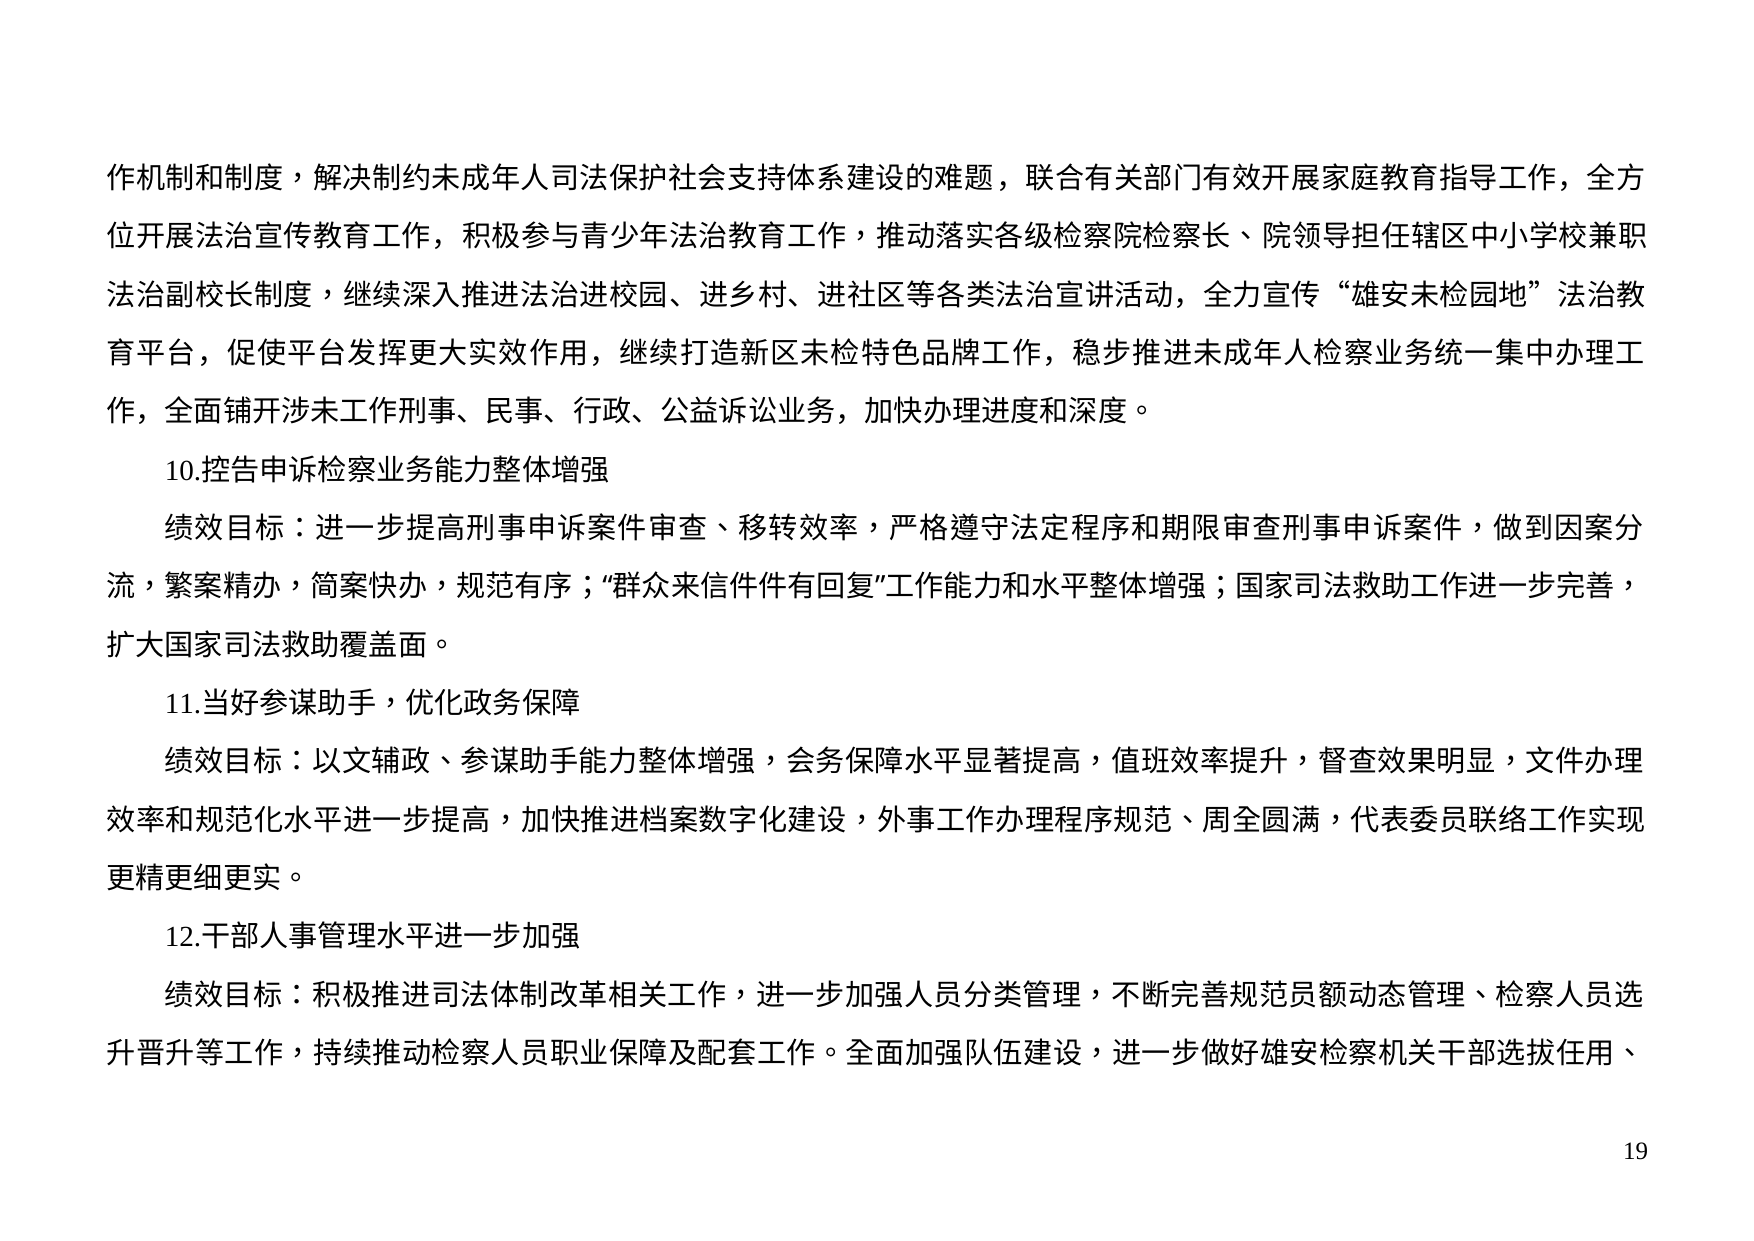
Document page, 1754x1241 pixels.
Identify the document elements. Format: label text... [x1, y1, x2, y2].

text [106, 958, 1648, 1075]
text 11.当好参谋助手，优化政务保障 [106, 667, 1648, 725]
text 12.干部人事管理水平进一步加强 [106, 900, 1648, 958]
text 10.控告申诉检察业务能力整体增强 [106, 433, 1648, 492]
text 绩效目标：进一步提高刑事申诉案件审查、移转效率，严格遵守法定程序和期限审查刑事申诉案件，做到因案分流，繁案精办，简案快办，规范有序；“群众来信件件有回复”工作能力和水平整体增强；国家司法救助工作进一步完善，扩大国家司法救助覆盖面。 [106, 492, 1648, 667]
text 绩效目标：以文辅政、参谋助手能力整体增强，会务保障水平显著提高，值班效率提升，督查效果明显，文件办理效率和规范化水平进一步提高，加快推进档案数字化建设，外事工作办理程序规范、周全圆满，代表委员联络工作实现更精更细更实。 [106, 725, 1648, 900]
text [106, 142, 1648, 433]
